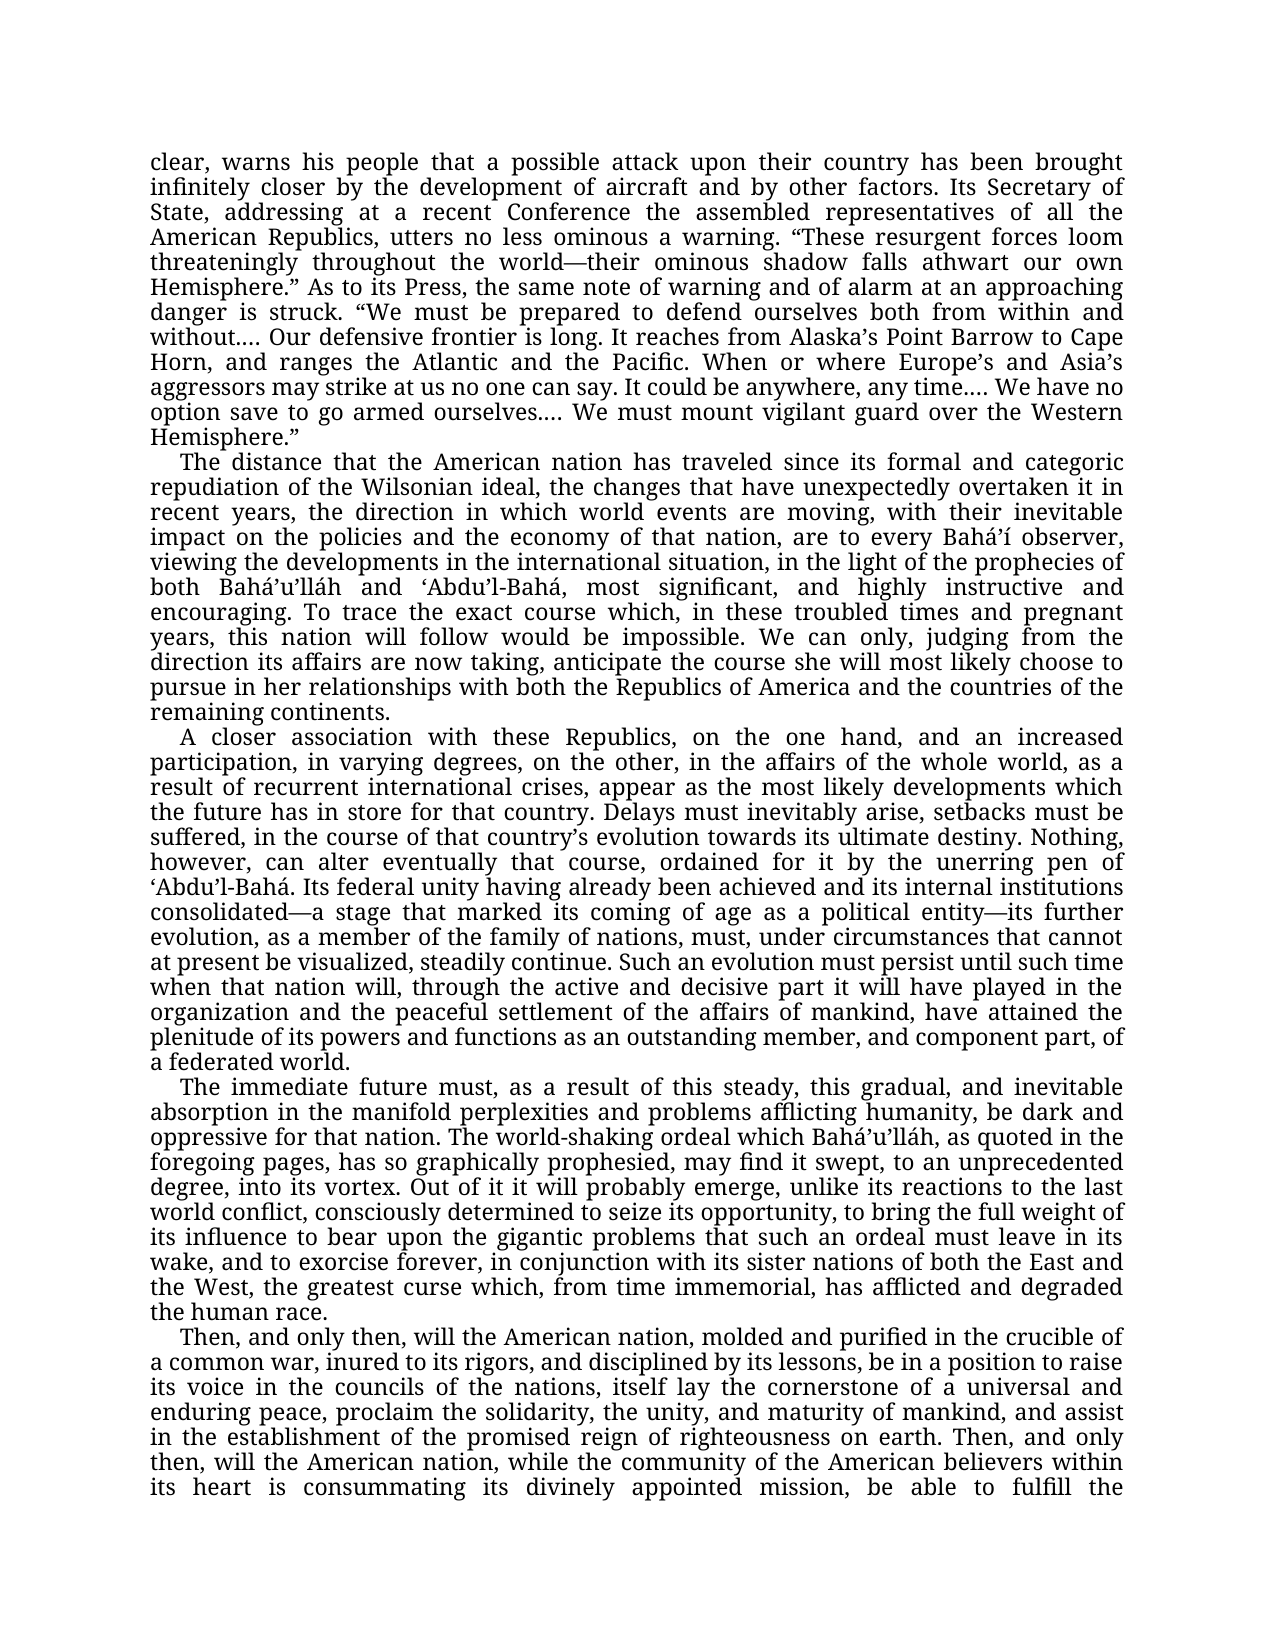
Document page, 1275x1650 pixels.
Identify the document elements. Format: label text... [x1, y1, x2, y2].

text A closer association with these Republics, on the one hand, and an increased participation, in varying degrees, on the other, in the affairs of the whole world, as a result of recurrent international crises, appear as the most likely developments which the future has in store for that country. Delays must inevitably arise, setbacks must be suffered, in the course of that country’s evolution towards its ultimate destiny. Nothing, however, can alter eventually that course, ordained for it by the unerring pen of ‘Abdu’l-Bahá. Its federal unity having already been achieved and its internal institutions consolidated—a stage that marked its coming of age as a political entity—its further evolution, as a member of the family of nations, must, under circumstances that cannot at present be visualized, steadily continue. Such an evolution must persist until such time when that nation will, through the active and decisive part it will have played in the organization and the peaceful settlement of the affairs of mankind, have attained the plenitude of its powers and functions as an outstanding member, and component part, of a federated world. [150, 725, 1125, 1075]
text The distance that the American nation has traveled since its formal and categoric repudiation of the Wilsonian ideal, the changes that have unexpectedly overtaken it in recent years, the direction in which world events are moving, with their inevitable impact on the policies and the economy of that nation, are to every Bahá’í observer, viewing the developments in the international situation, in the light of the prophecies of both Bahá’u’lláh and ‘Abdu’l-Bahá, most significant, and highly instructive and encouraging. To trace the exact course which, in these troubled times and pregnant years, this nation will follow would be impossible. We can only, judging from the direction its affairs are now taking, anticipate the course she will most likely choose to pursue in her relationships with both the Republics of America and the countries of the remaining continents. [150, 450, 1125, 725]
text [150, 150, 1125, 450]
text The immediate future must, as a result of this steady, this gradual, and inevitable absorption in the manifold perplexities and problems afflicting humanity, be dark and oppressive for that nation. The world-shaking ordeal which Bahá’u’lláh, as quoted in the foregoing pages, has so graphically prophesied, may find it swept, to an unprecedented degree, into its vortex. Out of it it will probably emerge, unlike its reactions to the last world conflict, consciously determined to seize its opportunity, to bring the full weight of its influence to bear upon the gigantic problems that such an ordeal must leave in its wake, and to exorcise forever, in conjunction with its sister nations of both the East and the West, the greatest curse which, from time immemorial, has afflicted and degraded the human race. [150, 1075, 1125, 1325]
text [150, 1325, 1125, 1500]
